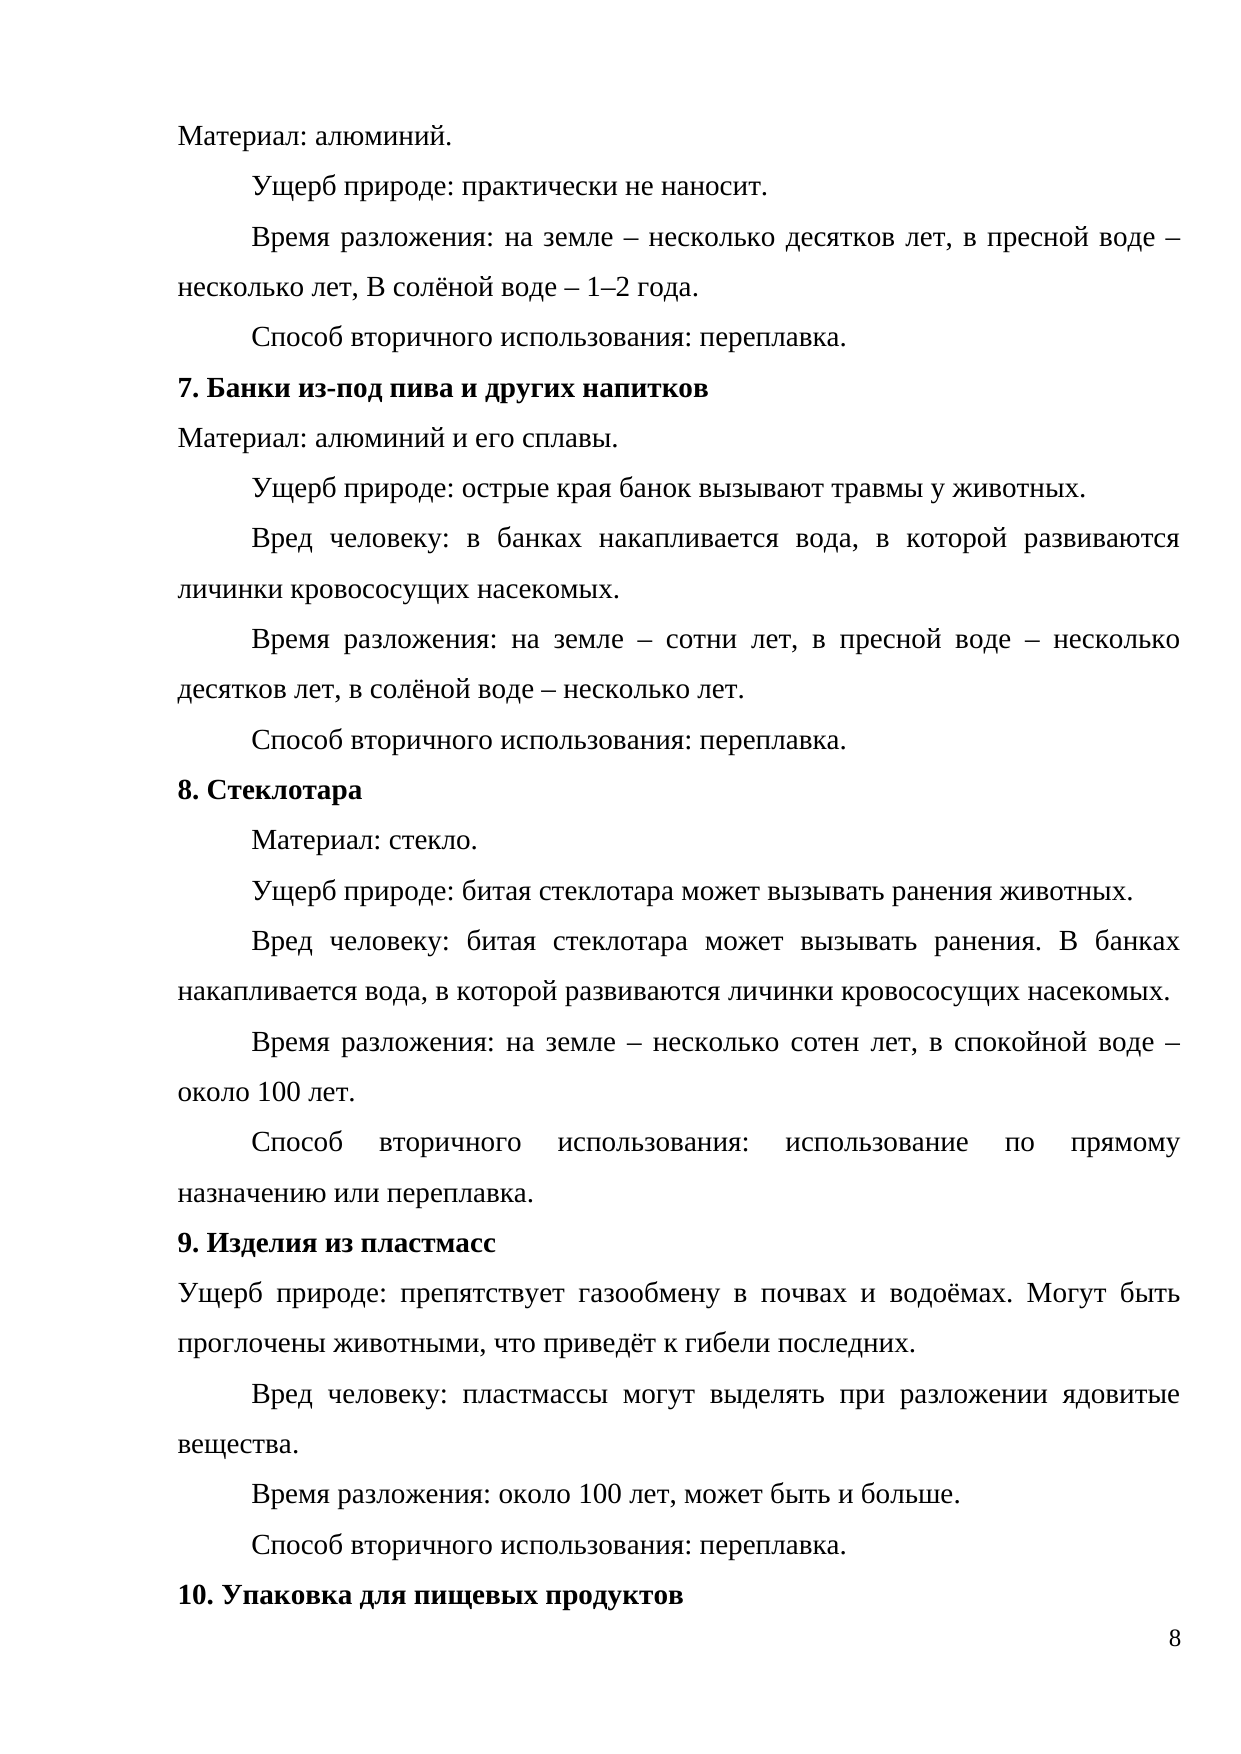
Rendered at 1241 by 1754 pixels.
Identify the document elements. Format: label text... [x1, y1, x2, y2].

text Вред человеку: битая стеклотара может вызывать ранения. В банках накапливается вода, в которой развиваются личинки кровососущих насекомых. [177, 923, 1181, 1007]
text Ущерб природе: препятствует газообмену в почвах и водоёмах. Могут быть проглочены животными, что приведёт к гибели последних. [177, 1275, 1181, 1359]
text Ущерб природе: битая стеклотара может вызывать ранения животных. [177, 873, 1181, 906]
text Время разложения: на земле – сотни лет, в пресной воде – несколько десятков лет, в солёной воде – несколько лет. [177, 621, 1181, 705]
text Ущерб природе: практически не наносит. [177, 168, 1181, 202]
text Способ вторичного использования: переплавка. [177, 319, 1181, 353]
text Время разложения: на земле – несколько сотен лет, в спокойной воде – около 100 лет. [177, 1024, 1181, 1108]
text Способ вторичного использования: использование по прямому назначению или переплавка. [177, 1124, 1181, 1208]
text Материал: стекло. [177, 822, 1181, 856]
text Время разложения: на земле – несколько десятков лет, в пресной воде – несколько лет, В солёной воде – 1–2 года. [177, 219, 1181, 303]
text 9. Изделия из пластмасс [177, 1225, 1181, 1258]
text Способ вторичного использования: переплавка. [177, 722, 1181, 755]
text Вред человеку: пластмассы могут выделять при разложении ядовитые вещества. [177, 1376, 1181, 1460]
text Способ вторичного использования: переплавка. [177, 1527, 1181, 1560]
text Вред человеку: в банках накапливается вода, в которой развиваются личинки кровососущих насекомых. [177, 521, 1181, 604]
text Ущерб природе: острые края банок вызывают травмы у животных. [177, 470, 1181, 504]
text 8. Стеклотара [177, 772, 1181, 806]
text Время разложения: около 100 лет, может быть и больше. [177, 1477, 1181, 1510]
text Материал: алюминий и его сплавы. [177, 420, 1181, 453]
text Материал: алюминий. [177, 118, 1181, 152]
text 10. Упаковка для пищевых продуктов [177, 1577, 1181, 1611]
text 7. Банки из-под пива и других напитков [177, 370, 1181, 403]
